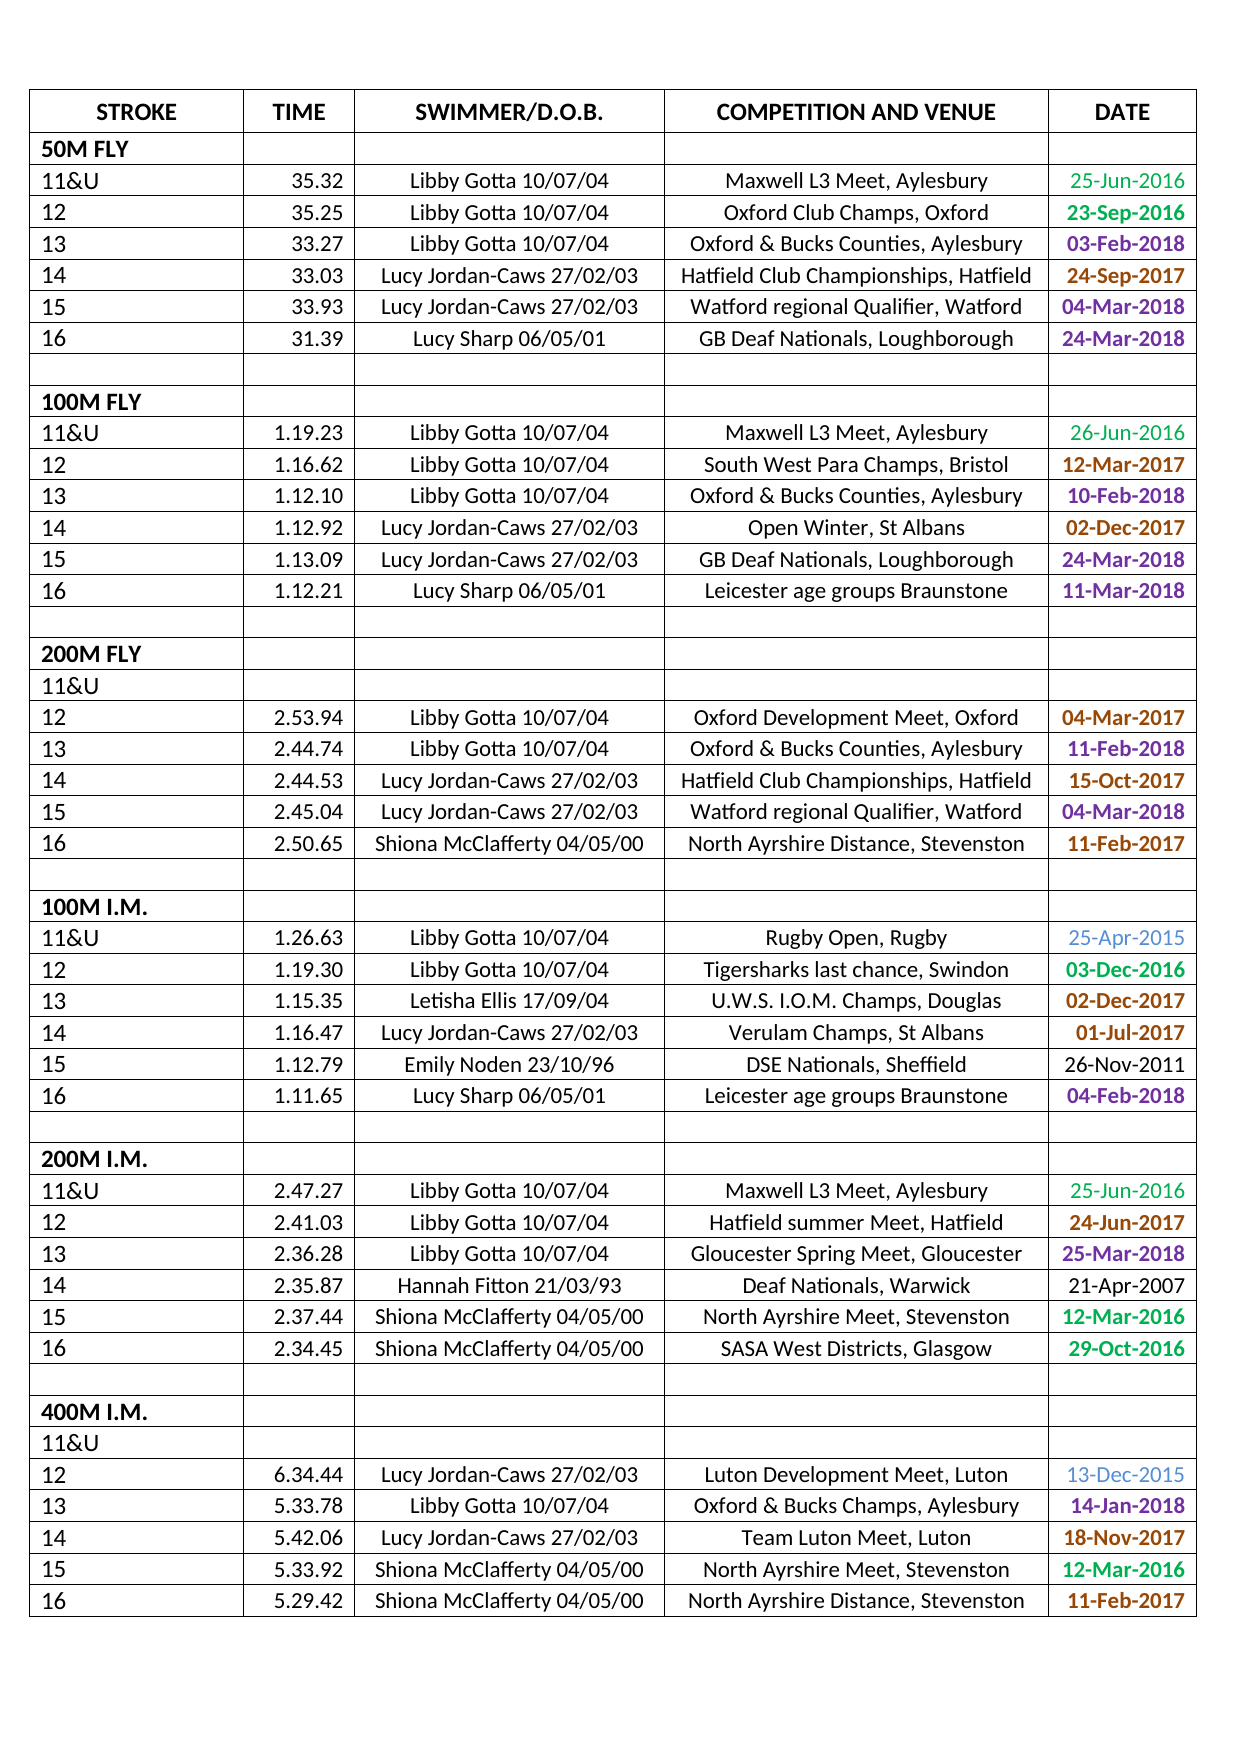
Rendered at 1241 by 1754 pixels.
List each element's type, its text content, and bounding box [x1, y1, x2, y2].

table_cell 1.12.92 [244, 512, 354, 542]
table_cell 15 [30, 796, 243, 827]
table_cell 14 [30, 512, 243, 542]
table_cell 15 [30, 291, 243, 322]
table_cell 12 [30, 1459, 243, 1489]
table_cell 16 [30, 1333, 243, 1363]
table_cell 2.44.53 [244, 765, 354, 795]
table_cell 14 [30, 1017, 243, 1047]
table_cell 04-Feb-2018 [1049, 1080, 1196, 1111]
table_cell 1.12.10 [244, 480, 354, 511]
table_cell [355, 670, 664, 700]
table_cell [244, 1112, 354, 1142]
table_cell Team Luton Meet, Luton [665, 1522, 1048, 1552]
table_cell Lucy Jordan-Caws 27/02/03 [355, 796, 664, 827]
table_cell 2.41.03 [244, 1206, 354, 1237]
table_cell U.W.S. I.O.M. Champs, Douglas [665, 985, 1048, 1016]
table_cell [244, 354, 354, 385]
table_cell 1.19.23 [244, 417, 354, 448]
table_cell Watford regional Qualifier, Watford [665, 291, 1048, 322]
table_cell TIME [244, 90, 354, 132]
table_cell SASA West Districts, Glasgow [665, 1333, 1048, 1363]
table_cell 1.19.30 [244, 954, 354, 984]
table_cell Libby Gotta 10/07/04 [355, 733, 664, 763]
table_cell Oxford & Bucks Counties, Aylesbury [665, 480, 1048, 511]
table_cell [1049, 133, 1196, 164]
table_cell Maxwell L3 Meet, Aylesbury [665, 1175, 1048, 1205]
table_cell 16 [30, 828, 243, 858]
table_cell Lucy Jordan-Caws 27/02/03 [355, 512, 664, 542]
table_cell 5.33.92 [244, 1554, 354, 1584]
table_cell Maxwell L3 Meet, Aylesbury [665, 417, 1048, 448]
table_cell Luton Development Meet, Luton [665, 1459, 1048, 1489]
table_cell South West Para Champs, Bristol [665, 449, 1048, 479]
table_cell 400M I.M. [30, 1396, 243, 1426]
table_cell 04-Mar-2018 [1049, 291, 1196, 322]
table_cell 25-Jun-2016 [1049, 165, 1196, 195]
table_cell 5.33.78 [244, 1490, 354, 1521]
table_cell [1049, 386, 1196, 416]
table_cell Deaf Nationals, Warwick [665, 1270, 1048, 1300]
table_cell 14 [30, 1270, 243, 1300]
table_cell [30, 354, 243, 385]
table_cell Libby Gotta 10/07/04 [355, 954, 664, 984]
table_cell [355, 859, 664, 890]
table_cell 13-Dec-2015 [1049, 1459, 1196, 1489]
table_cell 11-Feb-2017 [1049, 828, 1196, 858]
table_cell Open Winter, St Albans [665, 512, 1048, 542]
table_cell [30, 1112, 243, 1142]
table_cell 13 [30, 480, 243, 511]
table_cell Hatfield Club Championships, Hatfield [665, 765, 1048, 795]
table_cell Leicester age groups Braunstone [665, 1080, 1048, 1111]
table_cell [244, 1427, 354, 1458]
table_cell Libby Gotta 10/07/04 [355, 228, 664, 258]
table_cell 31.39 [244, 323, 354, 353]
table_cell Lucy Jordan-Caws 27/02/03 [355, 260, 664, 290]
table_cell Libby Gotta 10/07/04 [355, 922, 664, 953]
table_cell 23-Sep-2016 [1049, 196, 1196, 227]
table_cell 16 [30, 1585, 243, 1616]
table_cell Libby Gotta 10/07/04 [355, 480, 664, 511]
table_cell 12 [30, 1206, 243, 1237]
table_cell [244, 386, 354, 416]
table_cell Hannah Fitton 21/03/93 [355, 1270, 664, 1300]
table_cell [1049, 1364, 1196, 1395]
table_cell 2.35.87 [244, 1270, 354, 1300]
table_cell Maxwell L3 Meet, Aylesbury [665, 165, 1048, 195]
table_cell DATE [1049, 90, 1196, 132]
table_cell [665, 607, 1048, 637]
table_cell [244, 638, 354, 669]
table_cell 13 [30, 228, 243, 258]
table_cell 14 [30, 260, 243, 290]
table_cell North Ayrshire Meet, Stevenston [665, 1554, 1048, 1584]
table_cell Emily Noden 23/10/96 [355, 1049, 664, 1079]
table_cell [665, 133, 1048, 164]
table_cell Lucy Jordan-Caws 27/02/03 [355, 1459, 664, 1489]
table_cell 15 [30, 544, 243, 574]
table_cell Gloucester Spring Meet, Gloucester [665, 1238, 1048, 1268]
table_cell GB Deaf Nationals, Loughborough [665, 323, 1048, 353]
table_cell Lucy Jordan-Caws 27/02/03 [355, 765, 664, 795]
table_cell Shiona McClafferty 04/05/00 [355, 1554, 664, 1584]
table_cell [355, 891, 664, 921]
table_cell 10-Feb-2018 [1049, 480, 1196, 511]
table_cell [665, 1396, 1048, 1426]
table_cell 2.53.94 [244, 701, 354, 732]
table_cell [355, 638, 664, 669]
table_cell 04-Mar-2018 [1049, 796, 1196, 827]
table_cell Libby Gotta 10/07/04 [355, 1206, 664, 1237]
table_cell 13 [30, 733, 243, 763]
table_cell 2.37.44 [244, 1301, 354, 1332]
table_cell Lucy Sharp 06/05/01 [355, 1080, 664, 1111]
table_cell 1.16.47 [244, 1017, 354, 1047]
table_cell [665, 638, 1048, 669]
table_cell 12 [30, 196, 243, 227]
table_cell [355, 386, 664, 416]
table_cell 11&U [30, 165, 243, 195]
table_cell 11-Mar-2018 [1049, 575, 1196, 606]
table_cell [665, 1143, 1048, 1174]
table_cell 11-Feb-2017 [1049, 1585, 1196, 1616]
table_cell 2.47.27 [244, 1175, 354, 1205]
table_cell [244, 1396, 354, 1426]
table_cell North Ayrshire Distance, Stevenston [665, 828, 1048, 858]
table_cell 11-Feb-2018 [1049, 733, 1196, 763]
table_cell 16 [30, 575, 243, 606]
table_cell 2.36.28 [244, 1238, 354, 1268]
table_cell DSE Nationals, Sheffield [665, 1049, 1048, 1079]
table_cell Lucy Jordan-Caws 27/02/03 [355, 291, 664, 322]
table_cell 16 [30, 1080, 243, 1111]
table_cell Hatfield Club Championships, Hatfield [665, 260, 1048, 290]
table_cell Libby Gotta 10/07/04 [355, 165, 664, 195]
table_cell 2.45.04 [244, 796, 354, 827]
table_cell 02-Dec-2017 [1049, 985, 1196, 1016]
table_cell [244, 133, 354, 164]
table_cell [244, 1143, 354, 1174]
table_cell 50M FLY [30, 133, 243, 164]
table_cell 18-Nov-2017 [1049, 1522, 1196, 1552]
table_cell [665, 1427, 1048, 1458]
table_cell Rugby Open, Rugby [665, 922, 1048, 953]
table_cell [355, 1396, 664, 1426]
table_cell 04-Mar-2017 [1049, 701, 1196, 732]
table_cell [355, 1364, 664, 1395]
table_cell 12 [30, 701, 243, 732]
table_cell Libby Gotta 10/07/04 [355, 196, 664, 227]
table_cell STROKE [30, 90, 243, 132]
table_cell Shiona McClafferty 04/05/00 [355, 1585, 664, 1616]
table_cell 11&U [30, 417, 243, 448]
table_cell 26-Jun-2016 [1049, 417, 1196, 448]
table_cell Libby Gotta 10/07/04 [355, 1238, 664, 1268]
table_cell Oxford Club Champs, Oxford [665, 196, 1048, 227]
table_cell 13 [30, 1490, 243, 1521]
table_cell [30, 1364, 243, 1395]
table_cell 15 [30, 1301, 243, 1332]
table_cell [355, 1427, 664, 1458]
table_cell Lucy Jordan-Caws 27/02/03 [355, 1522, 664, 1552]
table_cell Libby Gotta 10/07/04 [355, 1490, 664, 1521]
table_cell [244, 607, 354, 637]
table_cell [665, 891, 1048, 921]
table_cell 33.27 [244, 228, 354, 258]
table_cell 35.25 [244, 196, 354, 227]
table_cell [355, 354, 664, 385]
table_cell 25-Apr-2015 [1049, 922, 1196, 953]
table_cell [355, 133, 664, 164]
table_cell 100M I.M. [30, 891, 243, 921]
table_cell 15 [30, 1554, 243, 1584]
table_cell [1049, 859, 1196, 890]
table_cell 26-Nov-2011 [1049, 1049, 1196, 1079]
table_cell Tigersharks last chance, Swindon [665, 954, 1048, 984]
table_cell 01-Jul-2017 [1049, 1017, 1196, 1047]
table_cell Oxford & Bucks Counties, Aylesbury [665, 228, 1048, 258]
table_cell 6.34.44 [244, 1459, 354, 1489]
table_cell [244, 670, 354, 700]
table_cell 12 [30, 449, 243, 479]
table_cell 03-Feb-2018 [1049, 228, 1196, 258]
table_cell 25-Mar-2018 [1049, 1238, 1196, 1268]
table_cell 1.26.63 [244, 922, 354, 953]
table_cell [1049, 607, 1196, 637]
table_cell Oxford Development Meet, Oxford [665, 701, 1048, 732]
table_cell 29-Oct-2016 [1049, 1333, 1196, 1363]
table_cell Hatfield summer Meet, Hatfield [665, 1206, 1048, 1237]
table_cell Libby Gotta 10/07/04 [355, 417, 664, 448]
table_cell [1049, 638, 1196, 669]
table_cell 03-Dec-2016 [1049, 954, 1196, 984]
table_cell Lucy Sharp 06/05/01 [355, 575, 664, 606]
table_cell 33.03 [244, 260, 354, 290]
table_cell 24-Mar-2018 [1049, 544, 1196, 574]
table_cell [244, 859, 354, 890]
table_cell 15-Oct-2017 [1049, 765, 1196, 795]
table_cell 1.12.79 [244, 1049, 354, 1079]
table_cell 200M FLY [30, 638, 243, 669]
table_cell Leicester age groups Braunstone [665, 575, 1048, 606]
table_cell [665, 1112, 1048, 1142]
table_cell 2.44.74 [244, 733, 354, 763]
table_cell [355, 1112, 664, 1142]
table_cell [1049, 670, 1196, 700]
table_cell 16 [30, 323, 243, 353]
table_cell [244, 891, 354, 921]
table_cell 14 [30, 1522, 243, 1552]
table_cell Lucy Jordan-Caws 27/02/03 [355, 544, 664, 574]
table_cell [1049, 891, 1196, 921]
table_cell Libby Gotta 10/07/04 [355, 1175, 664, 1205]
table_cell 11&U [30, 670, 243, 700]
table_cell Lucy Sharp 06/05/01 [355, 323, 664, 353]
table_cell GB Deaf Nationals, Loughborough [665, 544, 1048, 574]
table_cell [665, 1364, 1048, 1395]
table_cell [1049, 1427, 1196, 1458]
table_cell Oxford & Bucks Champs, Aylesbury [665, 1490, 1048, 1521]
table_cell 24-Sep-2017 [1049, 260, 1196, 290]
table_cell 12-Mar-2016 [1049, 1301, 1196, 1332]
table_cell 14 [30, 765, 243, 795]
table_cell SWIMMER/D.O.B. [355, 90, 664, 132]
table_cell 1.13.09 [244, 544, 354, 574]
table_cell [1049, 1112, 1196, 1142]
table_cell Shiona McClafferty 04/05/00 [355, 1301, 664, 1332]
table_cell 24-Mar-2018 [1049, 323, 1196, 353]
table_cell Shiona McClafferty 04/05/00 [355, 828, 664, 858]
table_cell 11&U [30, 1175, 243, 1205]
table_cell 11&U [30, 922, 243, 953]
table_cell [30, 607, 243, 637]
table_cell Watford regional Qualifier, Watford [665, 796, 1048, 827]
table_cell 13 [30, 1238, 243, 1268]
table_cell 33.93 [244, 291, 354, 322]
table_cell Libby Gotta 10/07/04 [355, 449, 664, 479]
table_cell [665, 354, 1048, 385]
table_cell 200M I.M. [30, 1143, 243, 1174]
table_cell 1.11.65 [244, 1080, 354, 1111]
table_cell 5.42.06 [244, 1522, 354, 1552]
table_cell North Ayrshire Distance, Stevenston [665, 1585, 1048, 1616]
table_cell 24-Jun-2017 [1049, 1206, 1196, 1237]
table_cell 5.29.42 [244, 1585, 354, 1616]
table_cell 2.50.65 [244, 828, 354, 858]
table_cell 12-Mar-2017 [1049, 449, 1196, 479]
table_cell 2.34.45 [244, 1333, 354, 1363]
table_cell 1.16.62 [244, 449, 354, 479]
table_cell 25-Jun-2016 [1049, 1175, 1196, 1205]
table_cell [665, 670, 1048, 700]
table_cell 15 [30, 1049, 243, 1079]
table_cell Shiona McClafferty 04/05/00 [355, 1333, 664, 1363]
table_cell [355, 607, 664, 637]
table_cell [665, 386, 1048, 416]
table_cell North Ayrshire Meet, Stevenston [665, 1301, 1048, 1332]
table_cell [665, 859, 1048, 890]
table_cell [1049, 1143, 1196, 1174]
table_cell 11&U [30, 1427, 243, 1458]
table_cell [244, 1364, 354, 1395]
table_cell 100M FLY [30, 386, 243, 416]
table_cell 02-Dec-2017 [1049, 512, 1196, 542]
table_cell 1.12.21 [244, 575, 354, 606]
table_cell 35.32 [244, 165, 354, 195]
table_cell [1049, 354, 1196, 385]
table_cell Letisha Ellis 17/09/04 [355, 985, 664, 1016]
table_cell 13 [30, 985, 243, 1016]
table_cell Libby Gotta 10/07/04 [355, 701, 664, 732]
table_cell [1049, 1396, 1196, 1426]
table_cell Verulam Champs, St Albans [665, 1017, 1048, 1047]
table_cell 12 [30, 954, 243, 984]
table_cell [355, 1143, 664, 1174]
table_cell 14-Jan-2018 [1049, 1490, 1196, 1521]
table_cell [30, 859, 243, 890]
table_cell Oxford & Bucks Counties, Aylesbury [665, 733, 1048, 763]
table_cell COMPETITION AND VENUE [665, 90, 1048, 132]
table_cell 12-Mar-2016 [1049, 1554, 1196, 1584]
table_cell 1.15.35 [244, 985, 354, 1016]
table_cell Lucy Jordan-Caws 27/02/03 [355, 1017, 664, 1047]
table_cell 21-Apr-2007 [1049, 1270, 1196, 1300]
